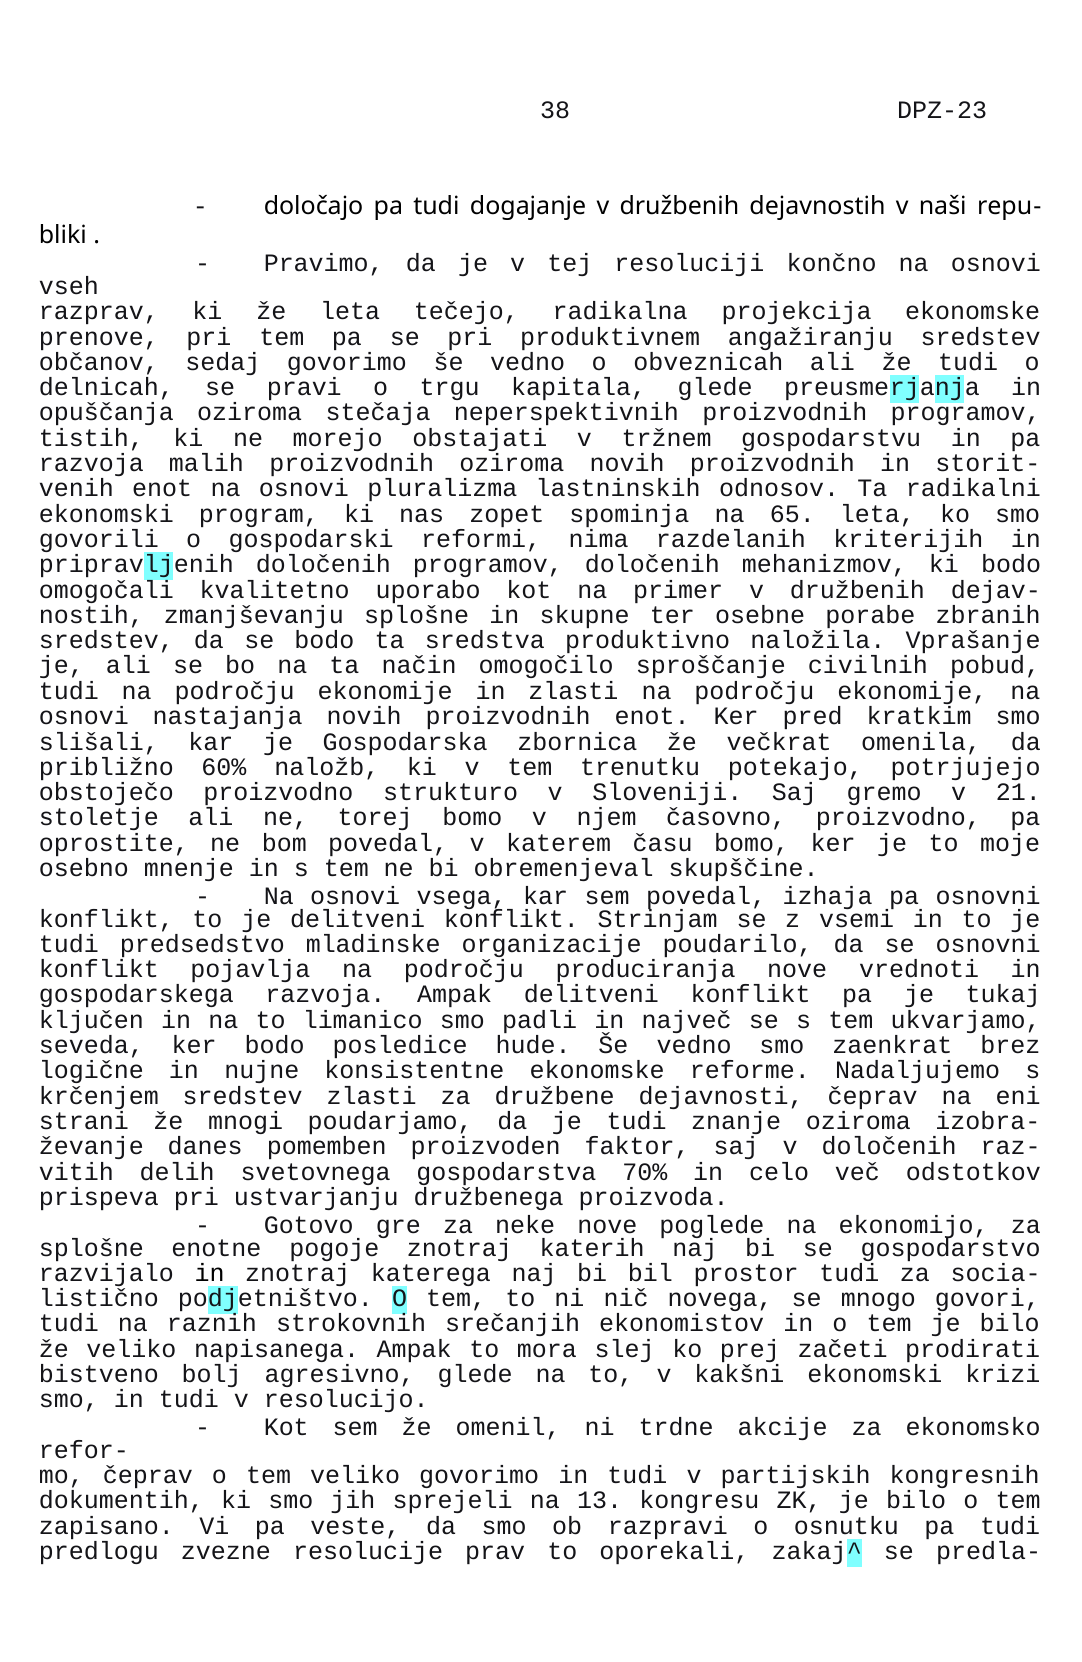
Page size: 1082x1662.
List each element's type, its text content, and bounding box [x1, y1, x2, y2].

text Na osnovi vsega, kar sem povedal, izhaja pa osnovni konflikt, to je delitveni konflikt. Strinjam se z vsemi in to je tudi predsedstvo mladinske organizacije poudarilo, da se osnovni konflikt pojavlja na področju produciranja nove vrednoti in gospodarskega razvoja. Ampak delitveni konflikt pa je tukaj ključen in na to limanico smo padli in največ se s tem ukvarjamo, seveda, ker bodo posledice hude. Še vedno smo zaenkrat brez logične in nujne konsistentne ekonomske reforme. Nadaljujemo s krčenjem sredstev zlasti za družbene dejavnosti, čeprav na eni strani že mnogi poudarjamo, da je tudi znanje oziroma izobra- ževanje danes pomemben proizvoden faktor, saj v določenih raz- vitih delih svetovnega gospodarstva 70% in celo več odstotkov prispeva pri ustvarjanju družbenega proizvoda. [38, 884, 1041, 1213]
text Gotovo gre za neke nove poglede na ekonomijo, za splošne enotne pogoje znotraj katerih naj bi se gospodarstvo razvijalo in znotraj katerega naj bi bil prostor tudi za socia- listično podjetništvo. O tem, to ni nič novega, se mnogo govori, tudi na raznih strokovnih srečanjih ekonomistov in o tem je bilo že veliko napisanega. Ampak to mora slej ko prej začeti prodirati bistveno bolj agresivno, glede na to, v kakšni ekonomski krizi smo, in tudi v resolucijo. [38, 1213, 1041, 1415]
text Pravimo, da je v tej resoluciji končno na osnovi vseh razprav, ki že leta tečejo, radikalna projekcija ekonomske prenove, pri tem pa se pri produktivnem angažiranju sredstev občanov, sedaj govorimo še vedno o obveznicah ali že tudi o delnicah, se pravi o trgu kapitala, glede preusmerjanja in opuščanja oziroma stečaja neperspektivnih proizvodnih programov, tistih, ki ne morejo obstajati v tržnem gospodarstvu in pa razvoja malih proizvodnih oziroma novih proizvodnih in storit- venih enot na osnovi pluralizma lastninskih odnosov. Ta radikalni ekonomski program, ki nas zopet spominja na 65. leta, ko smo govorili o gospodarski reformi, nima razdelanih kriterijih in pripravljenih določenih programov, določenih mehanizmov, ki bodo omogočali kvalitetno uporabo kot na primer v družbenih dejav- nostih, zmanjševanju splošne in skupne ter osebne porabe zbranih sredstev, da se bodo ta sredstva produktivno naložila. Vprašanje je, ali se bo na ta način omogočilo sproščanje civilnih pobud, tudi na področju ekonomije in zlasti na področju ekonomije, na osnovi nastajanja novih proizvodnih enot. Ker pred kratkim smo slišali, kar je Gospodarska zbornica že večkrat omenila, da približno 60% naložb, ki v tem trenutku potekajo, potrjujejo obstoječo proizvodno strukturo v Sloveniji. Saj gremo v 21. stoletje ali ne, torej bomo v njem časovno, proizvodno, pa oprostite, ne bom povedal, v katerem času bomo, ker je to moje osebno mnenje in s tem ne bi obremenjeval skupščine. [38, 251, 1041, 884]
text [38, 1415, 1041, 1567]
